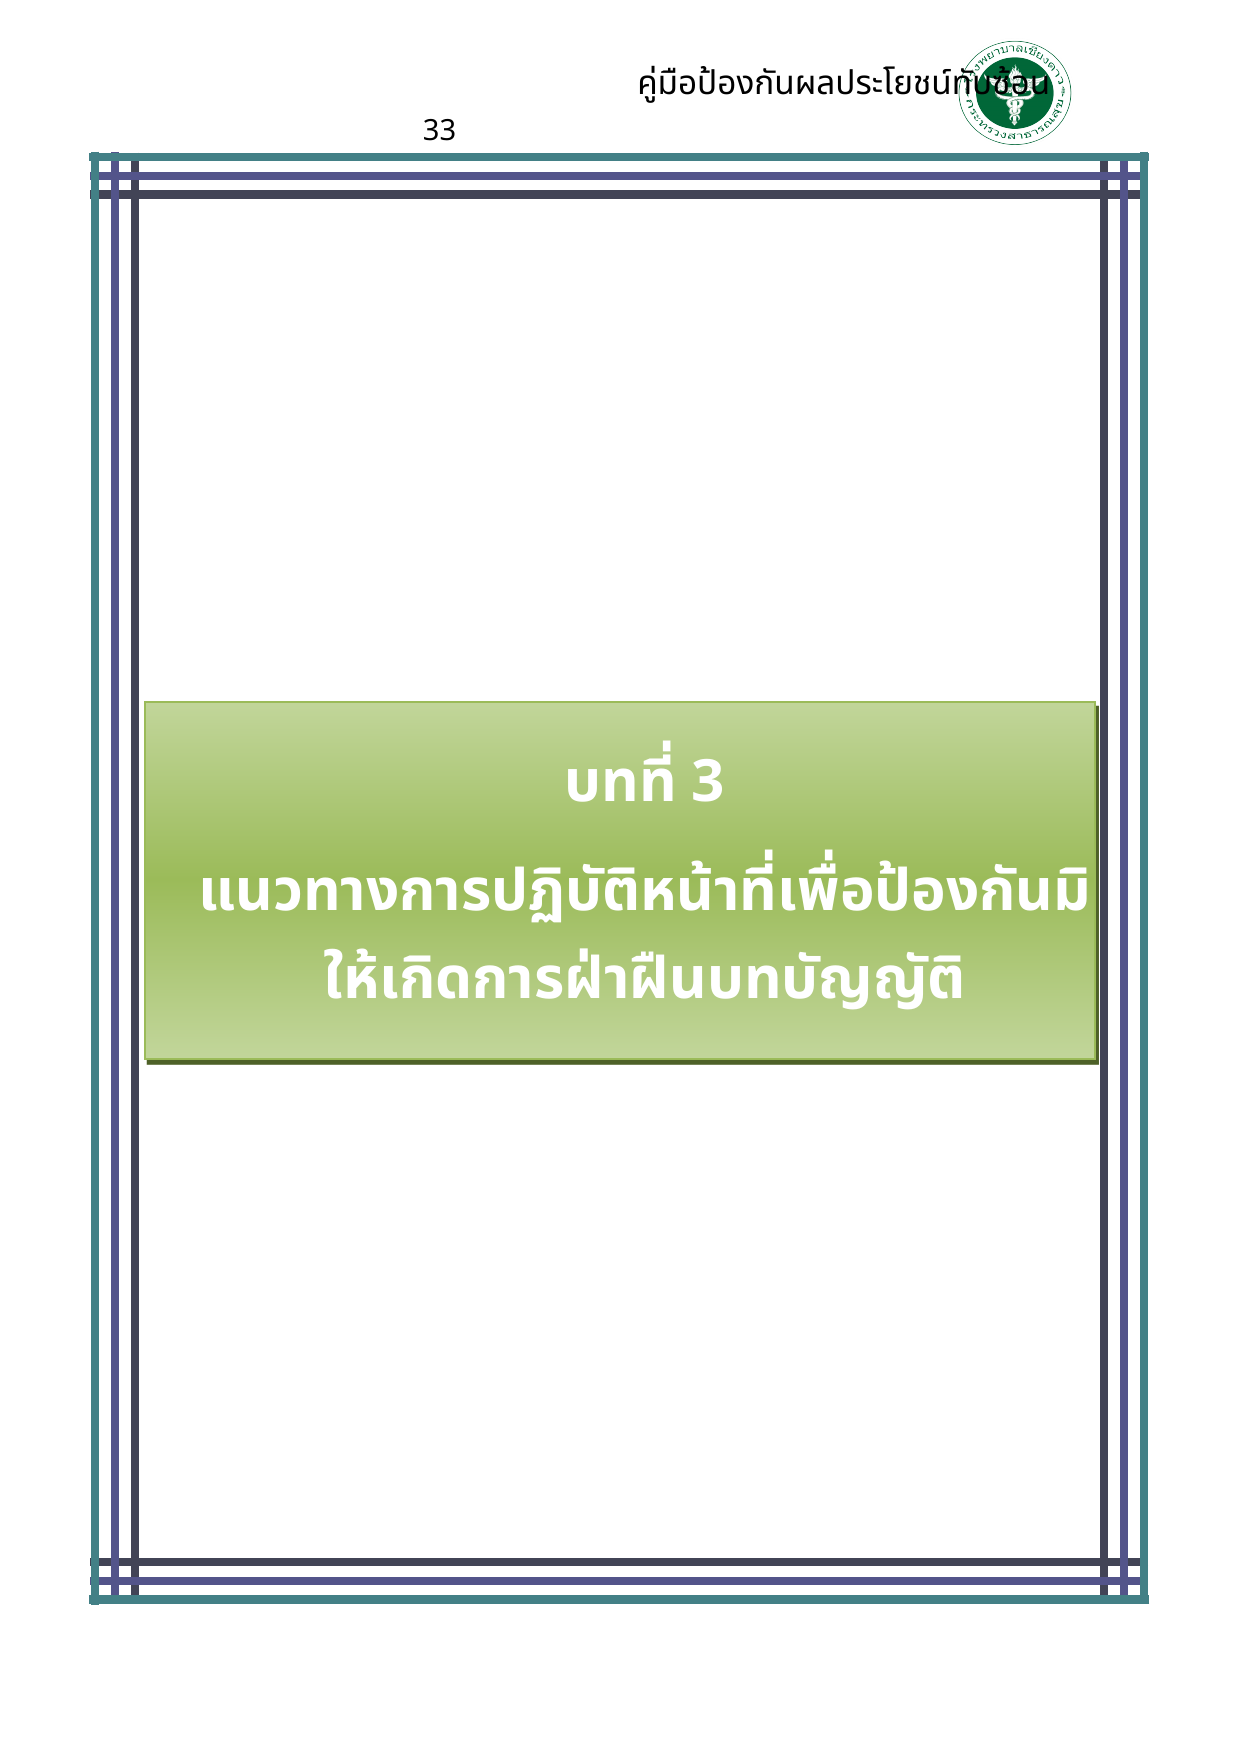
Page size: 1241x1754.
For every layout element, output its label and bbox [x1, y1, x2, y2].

picture [956, 38, 1074, 147]
